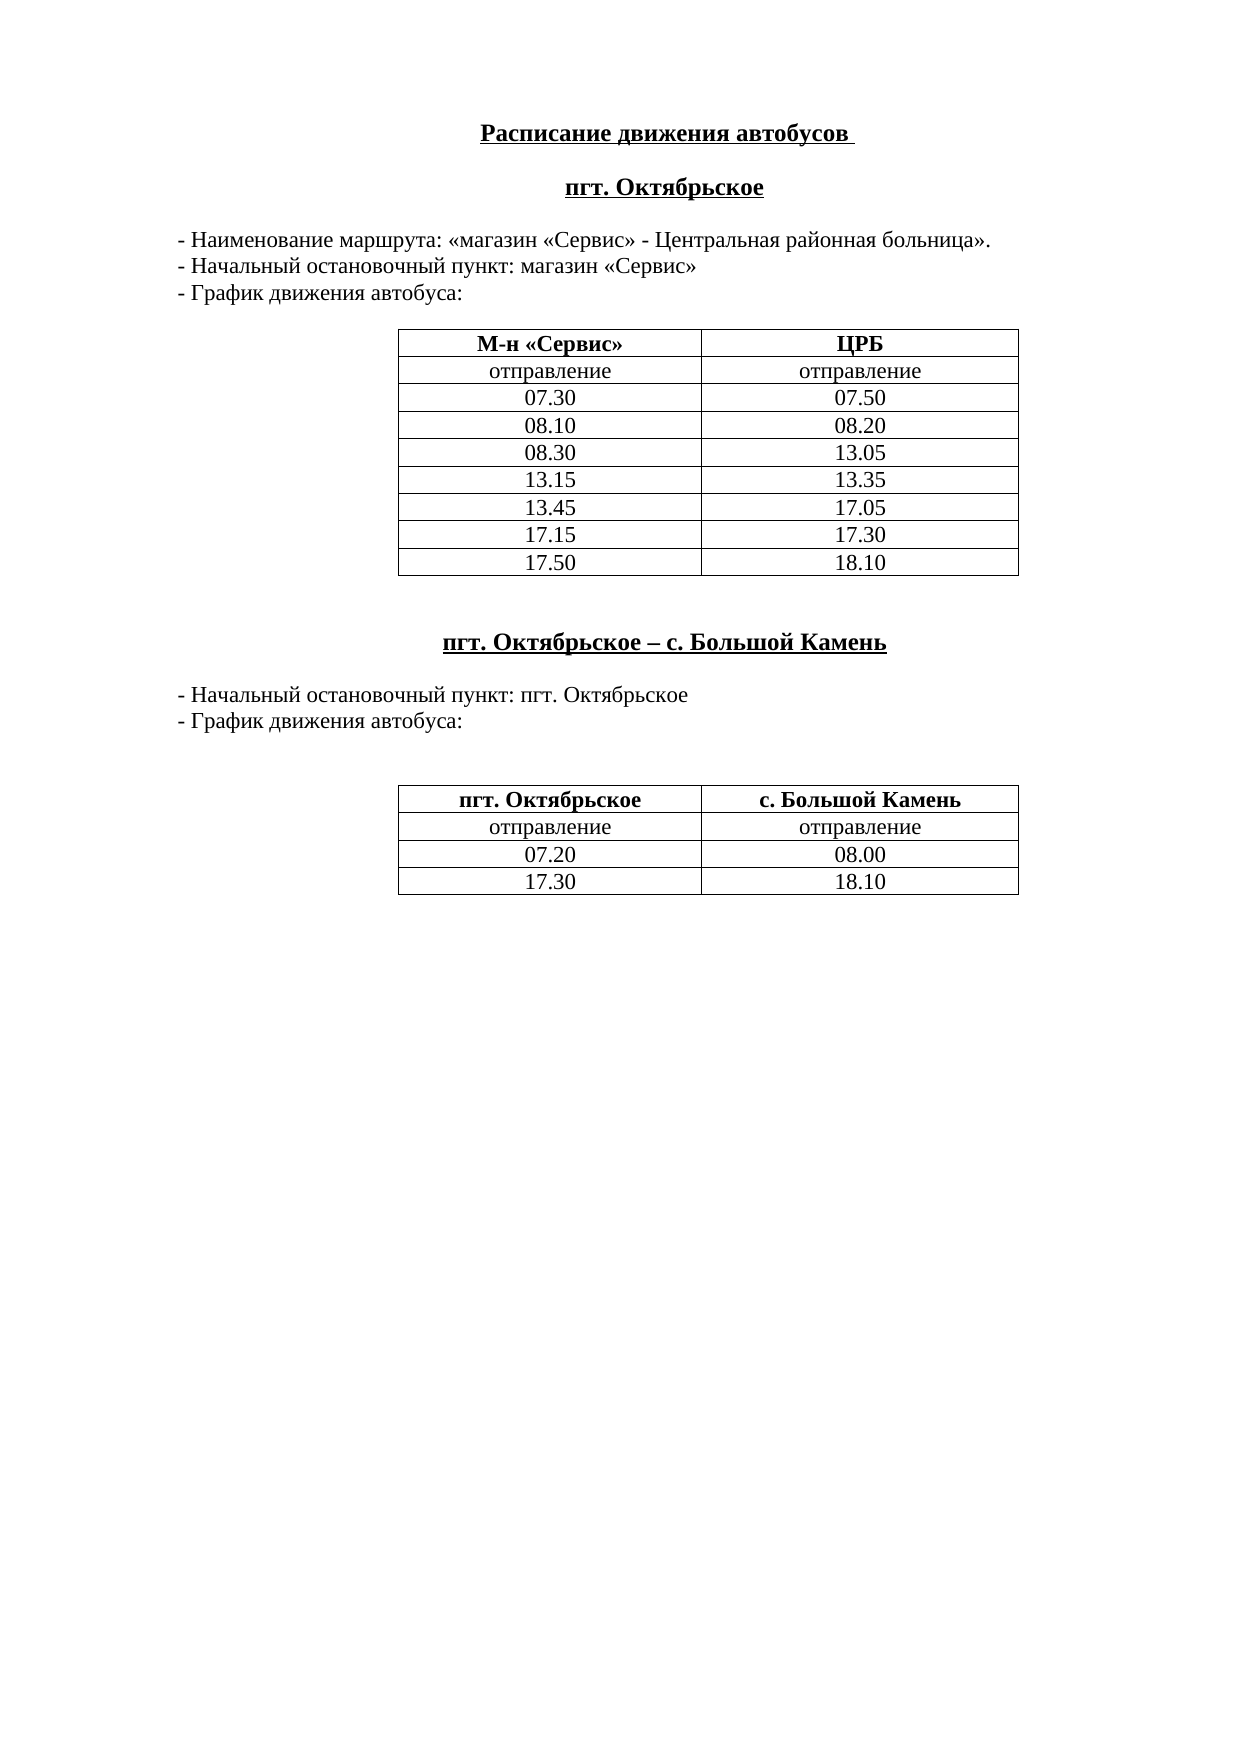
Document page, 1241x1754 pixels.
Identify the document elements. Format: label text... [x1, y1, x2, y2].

text пгт. Октябрьское – с. Большой Камень [177, 627, 1152, 656]
text - Наименование маршрута: «магазин «Сервис» - Центральная районная больница». [177, 226, 1152, 252]
table_cell 18.10 [702, 549, 1018, 575]
table_cell 13.05 [702, 439, 1018, 466]
table_cell 18.10 [702, 868, 1018, 894]
table_cell 13.15 [399, 467, 701, 493]
table_cell 07.20 [399, 841, 701, 867]
table_header с. Большой Камень [702, 786, 1018, 812]
table_cell 08.20 [702, 412, 1018, 438]
text - Начальный остановочный пункт: магазин «Сервис» [177, 252, 1152, 278]
table_cell 07.50 [702, 384, 1018, 411]
table_cell 08.10 [399, 412, 701, 438]
text пгт. Октябрьское [177, 172, 1152, 201]
table_cell 17.30 [702, 521, 1018, 548]
table_cell 17.30 [399, 868, 701, 894]
table_cell 13.35 [702, 467, 1018, 493]
table_header М-н «Сервис» [399, 330, 701, 356]
table_header ЦРБ [702, 330, 1018, 356]
text Расписание движения автобусов [177, 118, 1152, 147]
table_cell 13.45 [399, 494, 701, 520]
table_cell отправление [399, 813, 701, 839]
table_cell 17.05 [702, 494, 1018, 520]
table_cell отправление [399, 357, 701, 383]
text - График движения автобуса: [177, 707, 1152, 734]
table_cell 17.50 [399, 549, 701, 575]
table_cell 08.00 [702, 841, 1018, 867]
table_cell 08.30 [399, 439, 701, 466]
table_header пгт. Октябрьское [399, 786, 701, 812]
table_cell 07.30 [399, 384, 701, 411]
text - График движения автобуса: [177, 278, 1152, 305]
table_cell отправление [702, 813, 1018, 839]
text - Начальный остановочный пункт: пгт. Октябрьское [177, 681, 1152, 707]
table_cell отправление [702, 357, 1018, 383]
table_cell 17.15 [399, 521, 701, 548]
